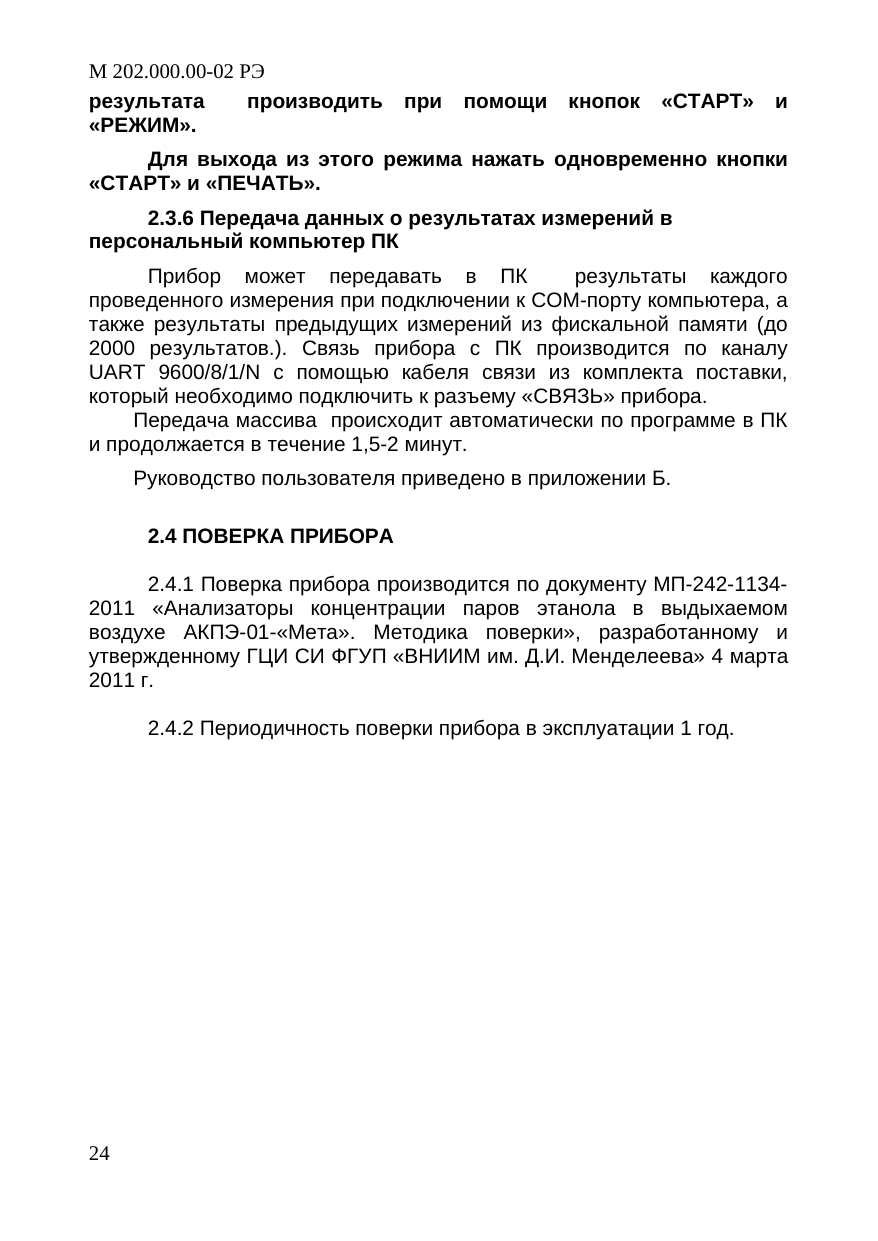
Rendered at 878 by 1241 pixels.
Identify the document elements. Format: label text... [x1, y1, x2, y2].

text 2.4 ПОВЕРКА ПРИБОРА [89, 524, 788, 548]
text Передача массива происходит автоматически по программе в ПК и продолжается в течение 1,5-2 минут. [89, 407, 788, 455]
text Прибор может передавать в ПК результаты каждого проведенного измерения при подключении к СОМ-порту компьютера, а также результаты предыдущих измерений из фискальной памяти (до 2000 результатов.). Связь прибора с ПК производится по каналу UART 9600/8/1/N c помощью кабеля связи из комплекта поставки, который необходимо подключить к разъему «СВЯЗЬ» прибора. [89, 264, 788, 407]
text 2.4.2 Периодичность поверки прибора в эксплуатации 1 год. [89, 716, 788, 740]
text 2.3.6 Передача данных о результатах измерений в персональный компьютер ПК [89, 205, 788, 253]
text Для выхода из этого режима нажать одновременно кнопки «СТАРТ» и «ПЕЧАТЬ». [89, 147, 788, 195]
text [89, 89, 788, 137]
text Руководство пользователя приведено в приложении Б. [89, 466, 788, 490]
text 2.4.1 Поверка прибора производится по документу МП-242-1134-2011 «Анализаторы концентрации паров этанола в выдыхаемом воздухе АКПЭ-01-«Мета». Методика поверки», разработанному и утвержденному ГЦИ СИ ФГУП «ВНИИМ им. Д.И. Менделеева» 4 марта 2011 г. [89, 572, 788, 692]
